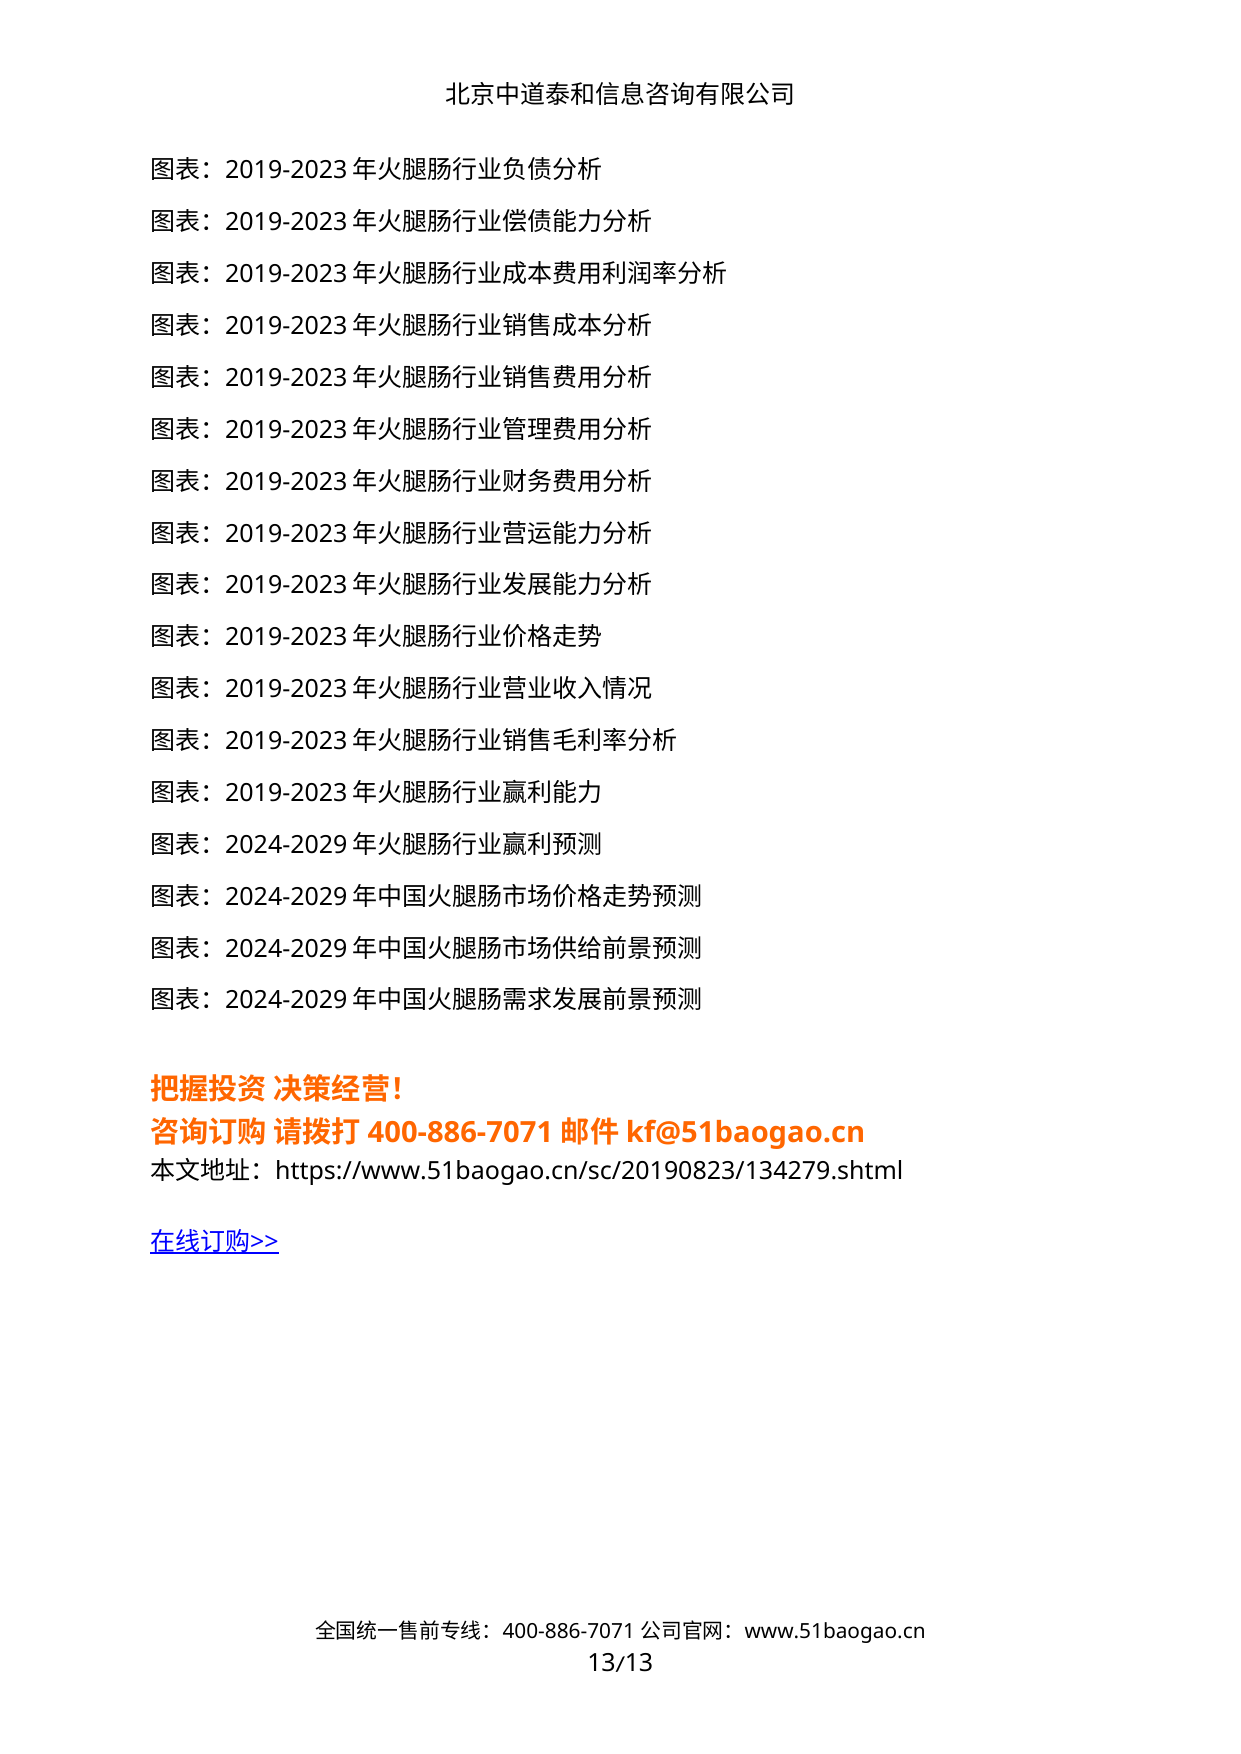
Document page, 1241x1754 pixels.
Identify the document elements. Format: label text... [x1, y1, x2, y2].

text 图表：2019-2023年火腿肠行业偿债能力分析 [150, 202, 1090, 238]
text 把握投资 决策经营！咨询订购 请拨打 400-886-7071 邮件 kf@51baogao.cn本文地址：https://www.51baogao.cn/sc/20190823/134279.shtml [150, 1032, 1090, 1187]
text 图表：2019-2023年火腿肠行业营运能力分析 [150, 513, 1090, 549]
text 图表：2019-2023年火腿肠行业销售成本分析 [150, 306, 1090, 342]
text 图表：2019-2023年火腿肠行业成本费用利润率分析 [150, 254, 1090, 290]
text 图表：2019-2023年火腿肠行业发展能力分析 [150, 565, 1090, 601]
text 图表：2024-2029年中国火腿肠市场供给前景预测 [150, 928, 1090, 964]
text 图表：2024-2029年中国火腿肠市场价格走势预测 [150, 876, 1090, 912]
text 图表：2019-2023年火腿肠行业赢利能力 [150, 772, 1090, 809]
text 图表：2019-2023年火腿肠行业销售费用分析 [150, 357, 1090, 394]
text 图表：2019-2023年火腿肠行业营业收入情况 [150, 669, 1090, 705]
text 图表：2019-2023年火腿肠行业价格走势 [150, 617, 1090, 653]
text 图表：2019-2023年火腿肠行业销售毛利率分析 [150, 721, 1090, 757]
text 图表：2024-2029年火腿肠行业赢利预测 [150, 824, 1090, 861]
text 图表：2019-2023年火腿肠行业管理费用分析 [150, 409, 1090, 446]
text 图表：2019-2023年火腿肠行业财务费用分析 [150, 461, 1090, 497]
text 图表：2024-2029年中国火腿肠需求发展前景预测 [150, 980, 1090, 1016]
text 在线订购>> [150, 1187, 1090, 1257]
text 图表：2019-2023年火腿肠行业负债分析 [150, 150, 1090, 186]
